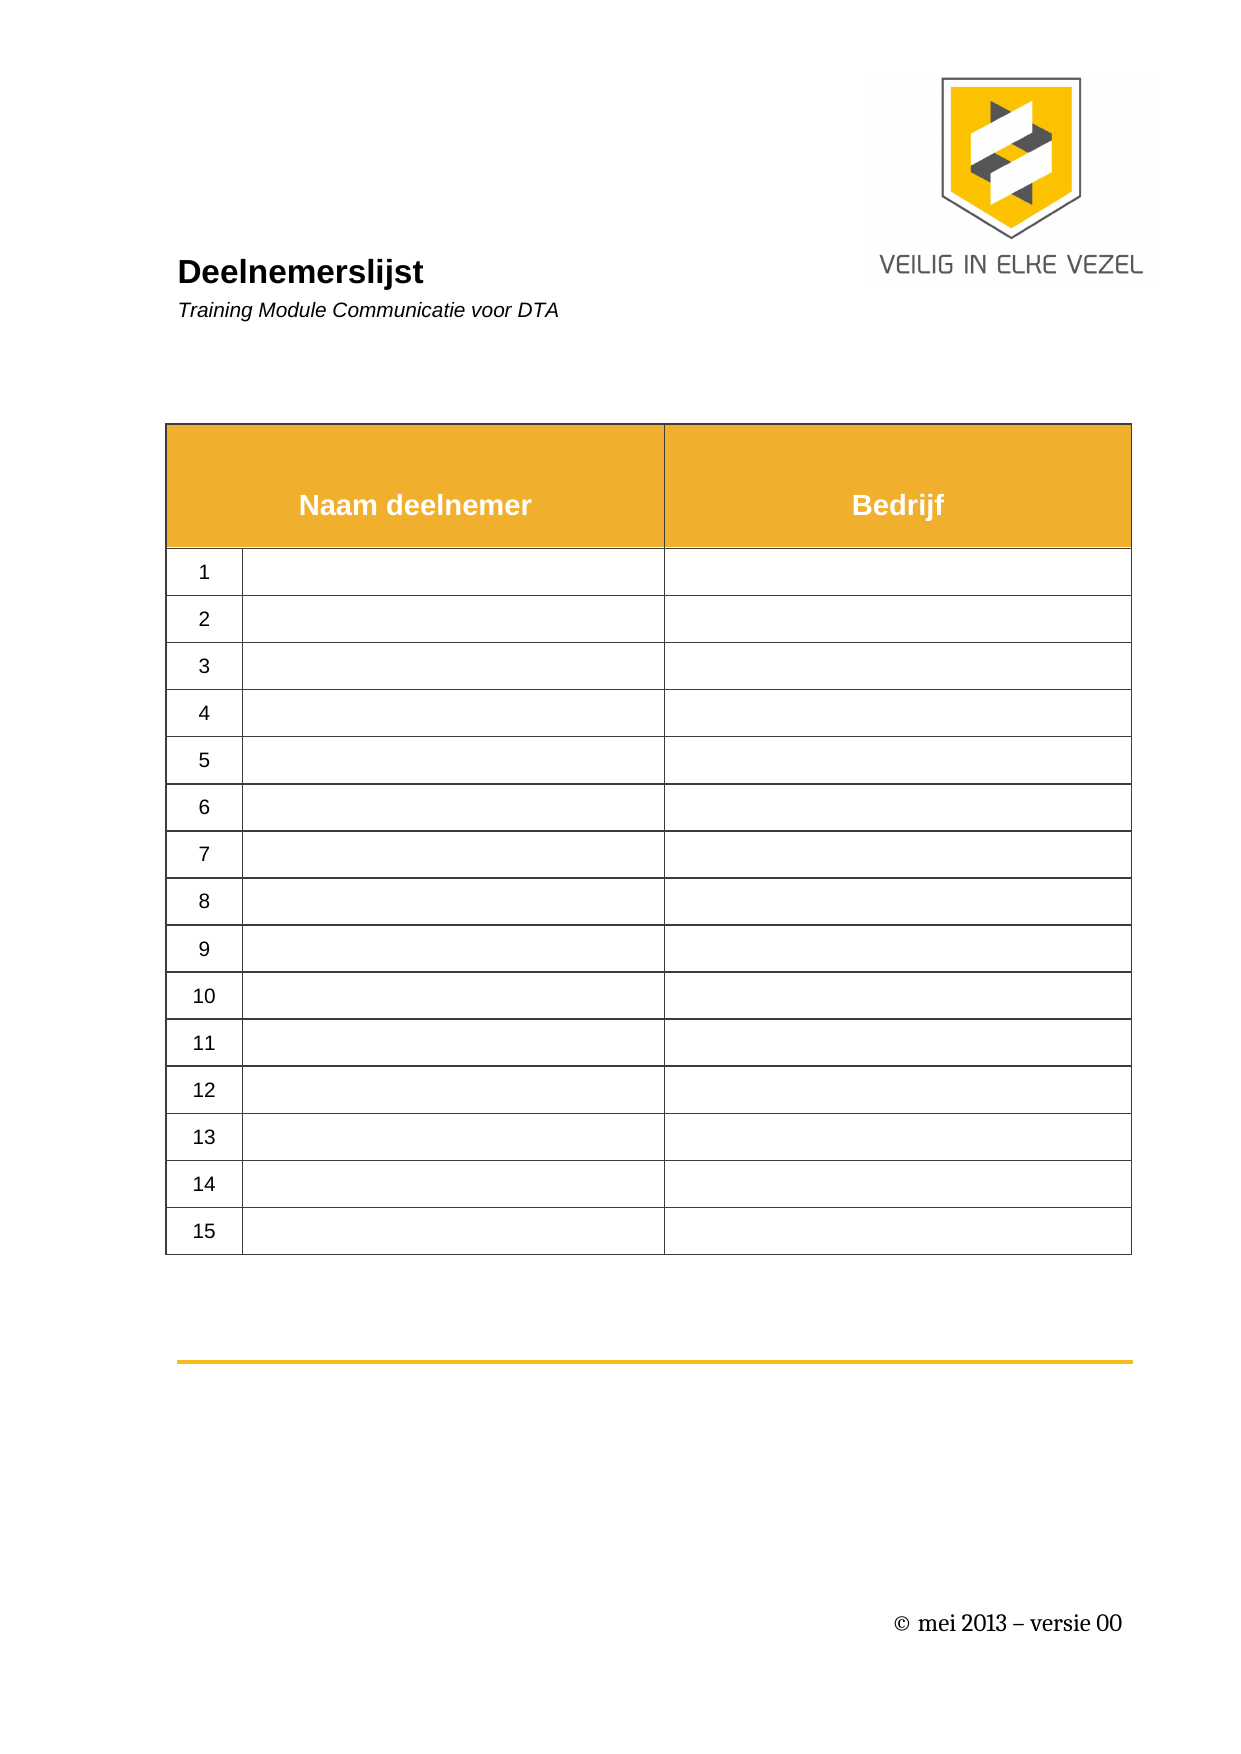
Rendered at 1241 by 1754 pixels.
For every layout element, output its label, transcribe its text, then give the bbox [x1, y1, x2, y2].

table_cell [243, 785, 664, 830]
table_cell [665, 973, 1131, 1018]
table_cell 4 [167, 690, 242, 736]
table_cell 15 [167, 1208, 242, 1254]
table_cell 13 [167, 1114, 242, 1159]
table_cell [665, 643, 1131, 689]
table_cell [665, 879, 1131, 924]
table_cell [665, 832, 1131, 877]
table_cell [243, 973, 664, 1018]
table_cell [665, 1067, 1131, 1112]
table_cell [243, 737, 664, 783]
table_cell [665, 1161, 1131, 1207]
table_cell [665, 1020, 1131, 1065]
table_cell 9 [167, 926, 242, 971]
table_cell 11 [167, 1020, 242, 1065]
table_cell [665, 785, 1131, 830]
table_cell [243, 1067, 664, 1112]
table_cell 2 [167, 596, 242, 642]
table_cell [243, 832, 664, 877]
picture [871, 73, 1156, 283]
table_cell [243, 1161, 664, 1207]
table_cell [665, 1208, 1131, 1254]
table_cell [243, 926, 664, 971]
table_cell 7 [167, 832, 242, 877]
text Deelnemerslijst Training Module Communicatie voor DTA [177, 253, 1122, 322]
table_cell 6 [167, 785, 242, 830]
table_cell [665, 737, 1131, 783]
table_cell [665, 690, 1131, 736]
table_cell 3 [167, 643, 242, 689]
table_header Bedrijf [665, 425, 1131, 547]
table_cell 5 [167, 737, 242, 783]
table_cell [243, 1020, 664, 1065]
table_cell [243, 690, 664, 736]
table_cell [665, 926, 1131, 971]
table_cell [665, 596, 1131, 642]
table_cell [243, 879, 664, 924]
table_cell [243, 1208, 664, 1254]
table_cell [665, 549, 1131, 594]
table_cell 12 [167, 1067, 242, 1112]
table_cell [243, 1114, 664, 1159]
table_cell [243, 596, 664, 642]
table_cell 1 [167, 549, 242, 594]
table_cell 10 [167, 973, 242, 1018]
table_header Naam deelnemer [167, 425, 664, 547]
table_cell [665, 1114, 1131, 1159]
table_cell [243, 549, 664, 594]
table_cell 14 [167, 1161, 242, 1207]
table_cell [243, 643, 664, 689]
table_cell 8 [167, 879, 242, 924]
